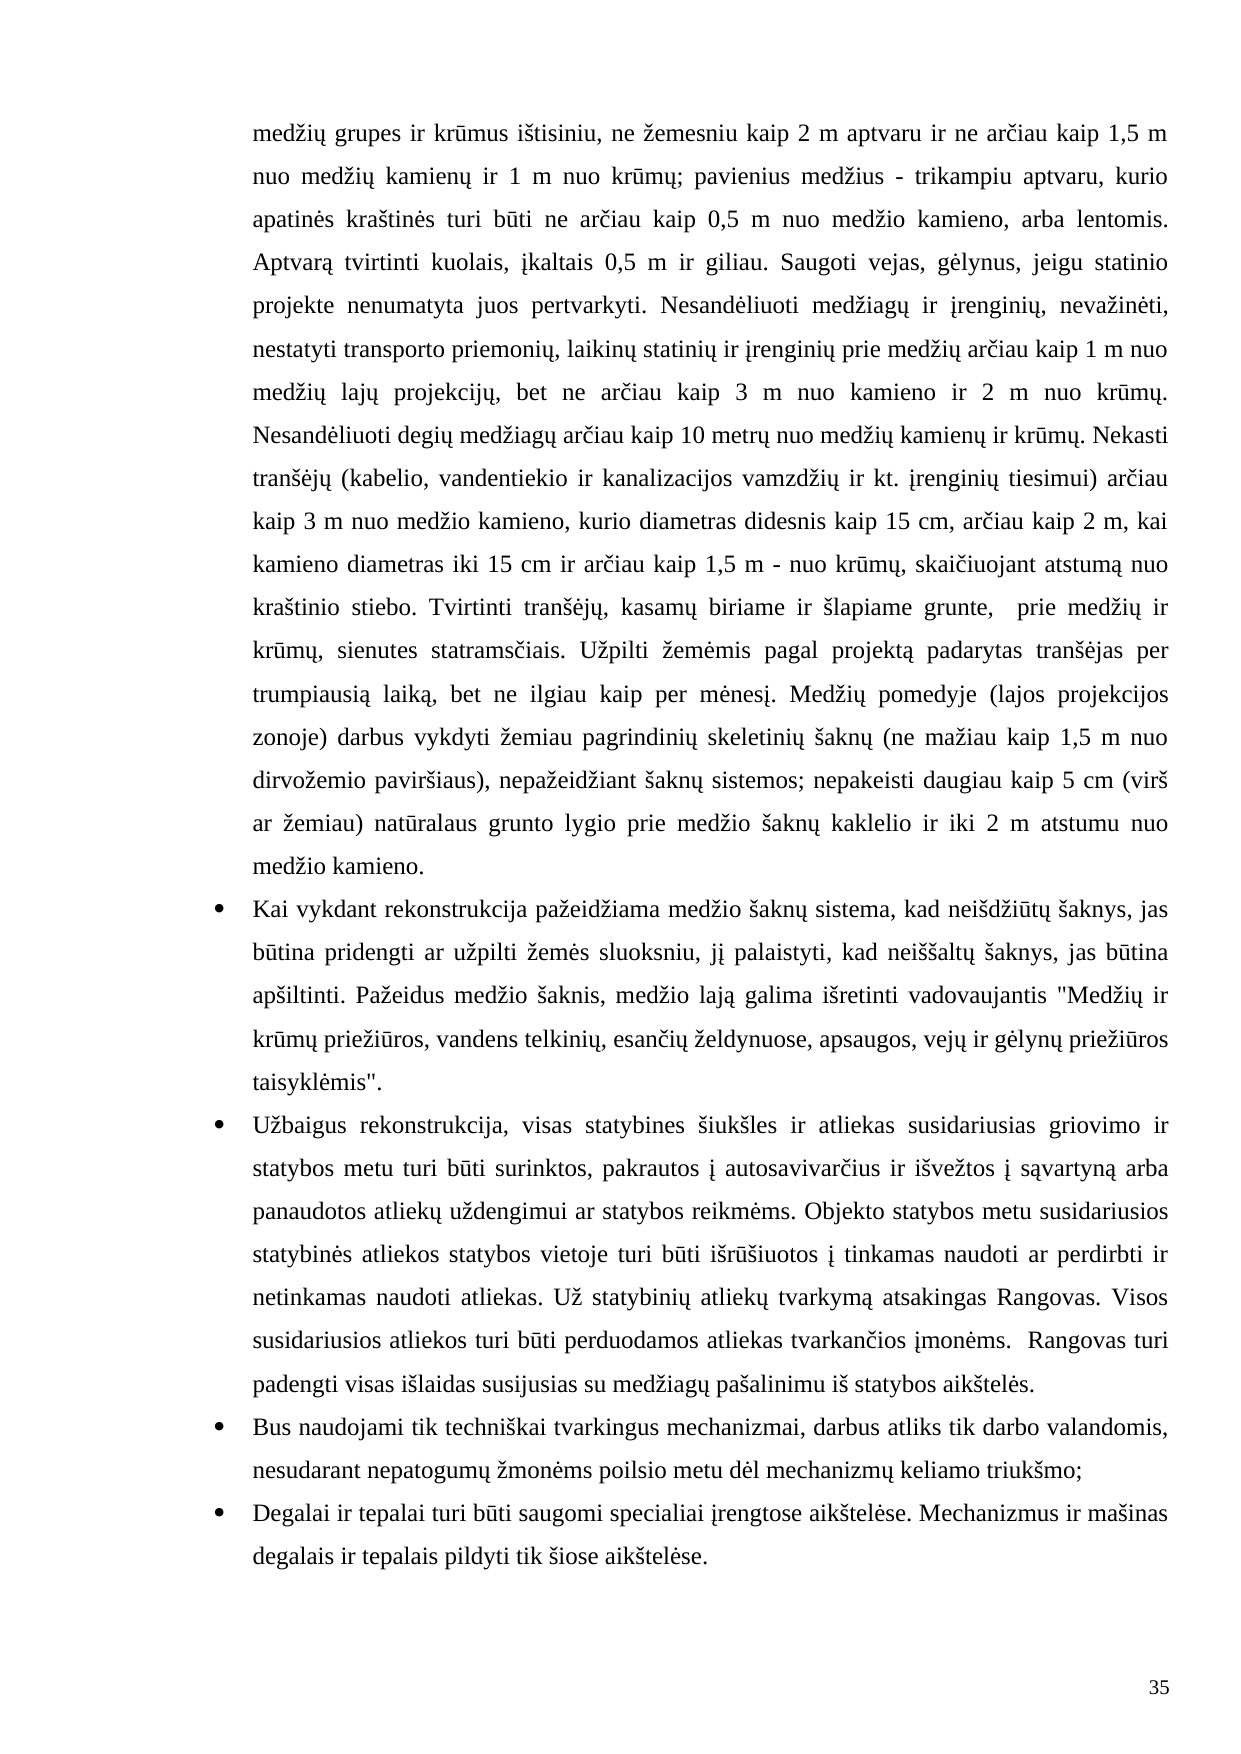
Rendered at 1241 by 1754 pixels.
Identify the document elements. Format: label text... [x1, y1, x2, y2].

list Bus naudojami tik techniškai tvarkingus mechanizmai, darbus atliks tik darbo valandomis, nesudarant nepatogumų žmonėms poilsio metu dėl mechanizmų keliamo triukšmo; [215, 1412, 1169, 1484]
list Užbaigus rekonstrukcija, visas statybines šiukšles ir atliekas susidariusias griovimo ir statybos metu turi būti surinktos, pakrautos į autosavivarčius ir išvežtos į sąvartyną arba panaudotos atliekų uždengimui ar statybos reikmėms. Objekto statybos metu susidariusios statybinės atliekos statybos vietoje turi būti išrūšiuotos į tinkamas naudoti ar perdirbti ir netinkamas naudoti atliekas. Už statybinių atliekų tvarkymą atsakingas Rangovas. Visos susidariusios atliekos turi būti perduodamos atliekas tvarkančios įmonėms. Rangovas turi padengti visas išlaidas susijusias su medžiagų pašalinimu iš statybos aikštelės. [215, 1110, 1169, 1397]
list Kai vykdant rekonstrukcija pažeidžiama medžio šaknų sistema, kad neišdžiūtų šaknys, jas būtina pridengti ar užpilti žemės sluoksniu, jį palaistyti, kad neiššaltų šaknys, jas būtina apšiltinti. Pažeidus medžio šaknis, medžio lają galima išretinti vadovaujantis "Medžių ir krūmų priežiūros, vandens telkinių, esančių želdynuose, apsaugos, vejų ir gėlynų priežiūros taisyklėmis". [215, 894, 1169, 1096]
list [215, 118, 1169, 880]
list Degalai ir tepalai turi būti saugomi specialiai įrengtose aikštelėse. Mechanizmus ir mašinas degalais ir tepalais pildyti tik šiose aikštelėse. [215, 1498, 1169, 1570]
